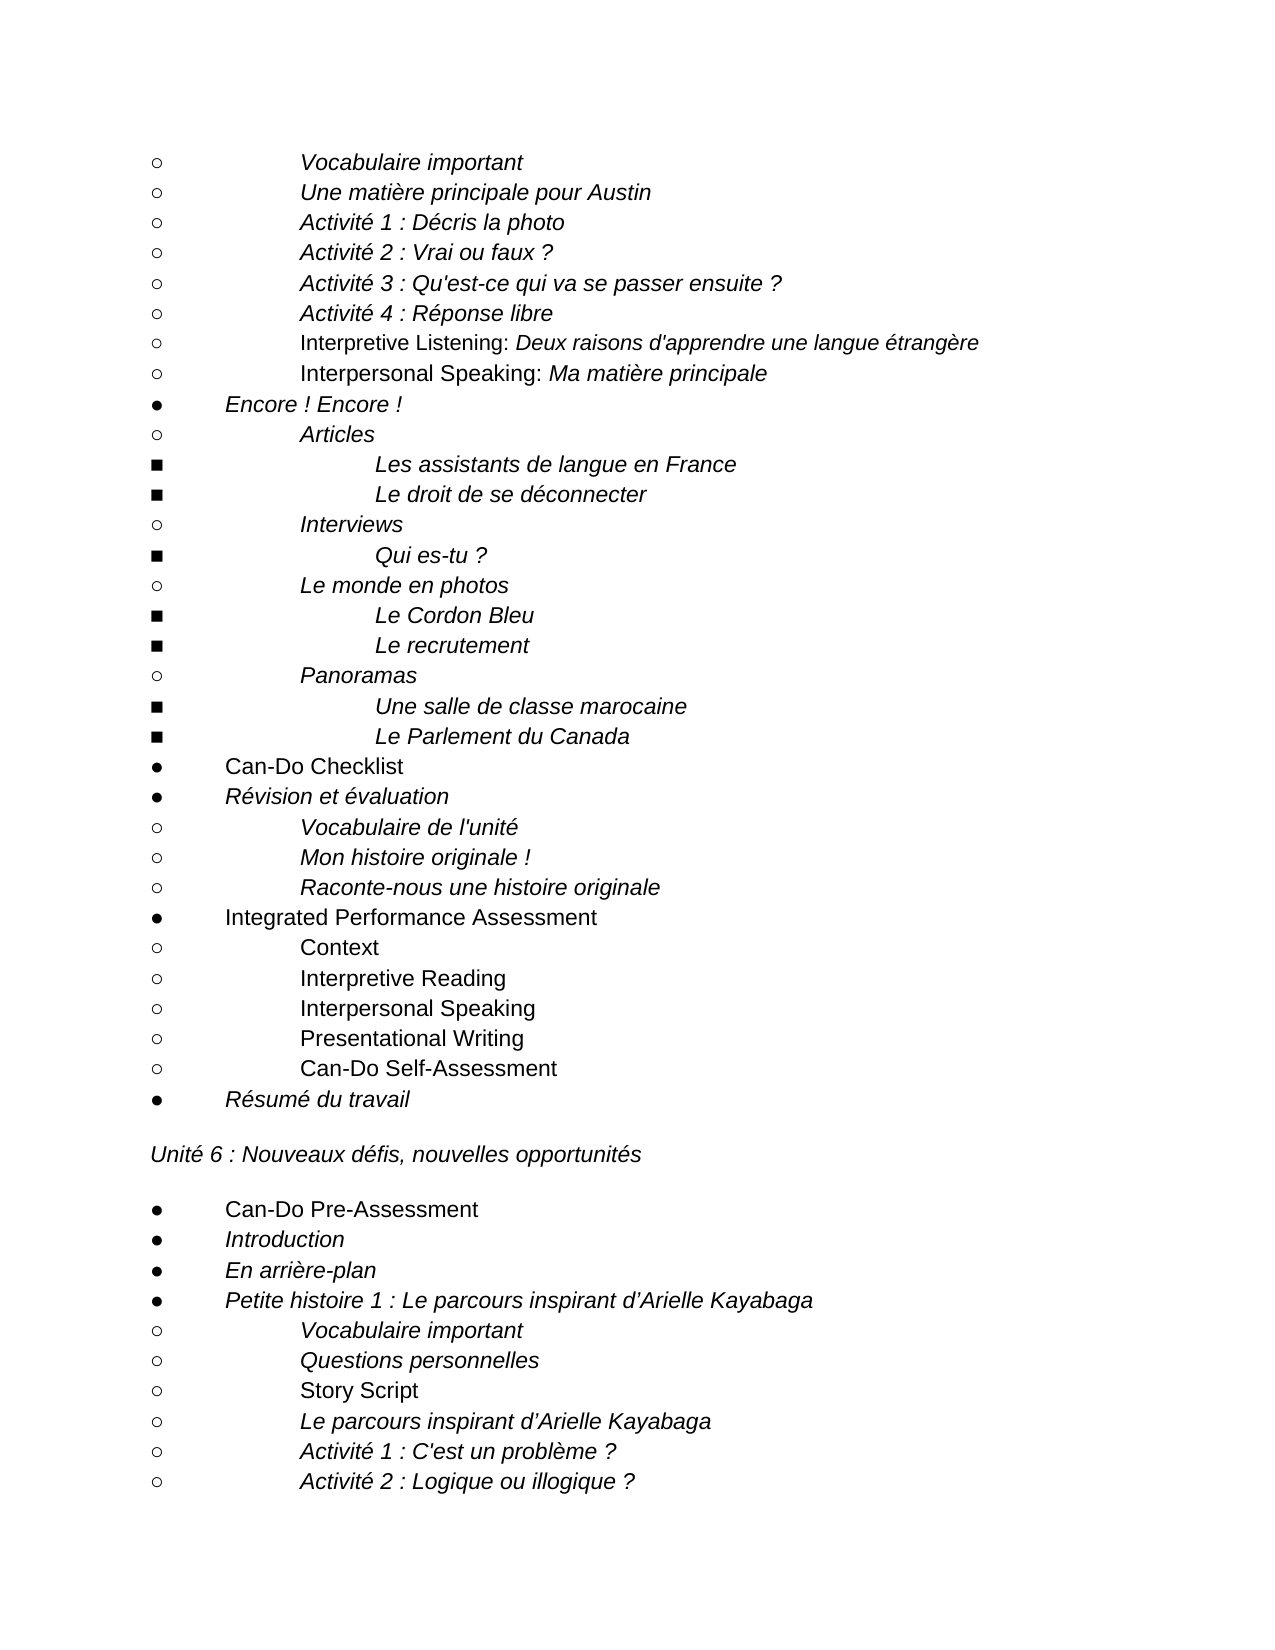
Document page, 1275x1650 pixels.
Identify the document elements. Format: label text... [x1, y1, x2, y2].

list Le droit de se déconnecter [150, 481, 1125, 507]
list Interpersonal Speaking: Ma matière principale [150, 360, 1125, 386]
list Résumé du travail [150, 1086, 1125, 1112]
list Vocabulaire de l'unité [150, 813, 1125, 840]
list Activité 2 : Vrai ou faux ? [150, 239, 1125, 266]
list Activité 1 : C'est un problème ? [150, 1438, 1125, 1464]
list En arrière-plan [150, 1257, 1125, 1283]
list Une matière principale pour Austin [150, 179, 1125, 205]
list Le Cordon Bleu [150, 602, 1125, 628]
list Révision et évaluation [150, 783, 1125, 810]
list Can-Do Checklist [150, 753, 1125, 779]
list Introduction [150, 1226, 1125, 1253]
list Qui es-tu ? [150, 542, 1125, 568]
text Unité 6 : Nouveaux défis, nouvelles opportunités [150, 1141, 1125, 1167]
list Activité 3 : Qu'est-ce qui va se passer ensuite ? [150, 269, 1125, 296]
list Une salle de classe marocaine [150, 693, 1125, 719]
list Can-Do Pre-Assessment [150, 1196, 1125, 1222]
list Integrated Performance Assessment [150, 904, 1125, 930]
list Le recrutement [150, 632, 1125, 658]
list Articles [150, 421, 1125, 447]
list Can-Do Self-Assessment [150, 1055, 1125, 1081]
list Interpretive Reading [150, 964, 1125, 991]
list Story Script [150, 1377, 1125, 1404]
list Vocabulaire important [150, 149, 1125, 175]
list Mon histoire originale ! [150, 844, 1125, 870]
list Encore ! Encore ! [150, 391, 1125, 417]
list Activité 4 : Réponse libre [150, 300, 1125, 326]
list Presentational Writing [150, 1025, 1125, 1051]
list Petite histoire 1 : Le parcours inspirant d’Arielle Kayabaga [150, 1287, 1125, 1313]
list Les assistants de langue en France [150, 451, 1125, 477]
list Le parcours inspirant d’Arielle Kayabaga [150, 1408, 1125, 1434]
list Vocabulaire important [150, 1317, 1125, 1343]
list Interpersonal Speaking [150, 995, 1125, 1021]
list Context [150, 934, 1125, 961]
list Panoramas [150, 662, 1125, 689]
list Interviews [150, 511, 1125, 538]
list Activité 2 : Logique ou illogique ? [150, 1468, 1125, 1494]
list Raconte-nous une histoire originale [150, 874, 1125, 900]
list Activité 1 : Décris la photo [150, 209, 1125, 235]
list Le monde en photos [150, 572, 1125, 598]
list Le Parlement du Canada [150, 723, 1125, 749]
list Interpretive Listening: Deux raisons d'apprendre une langue étrangère [150, 330, 1125, 355]
list Questions personnelles [150, 1347, 1125, 1373]
